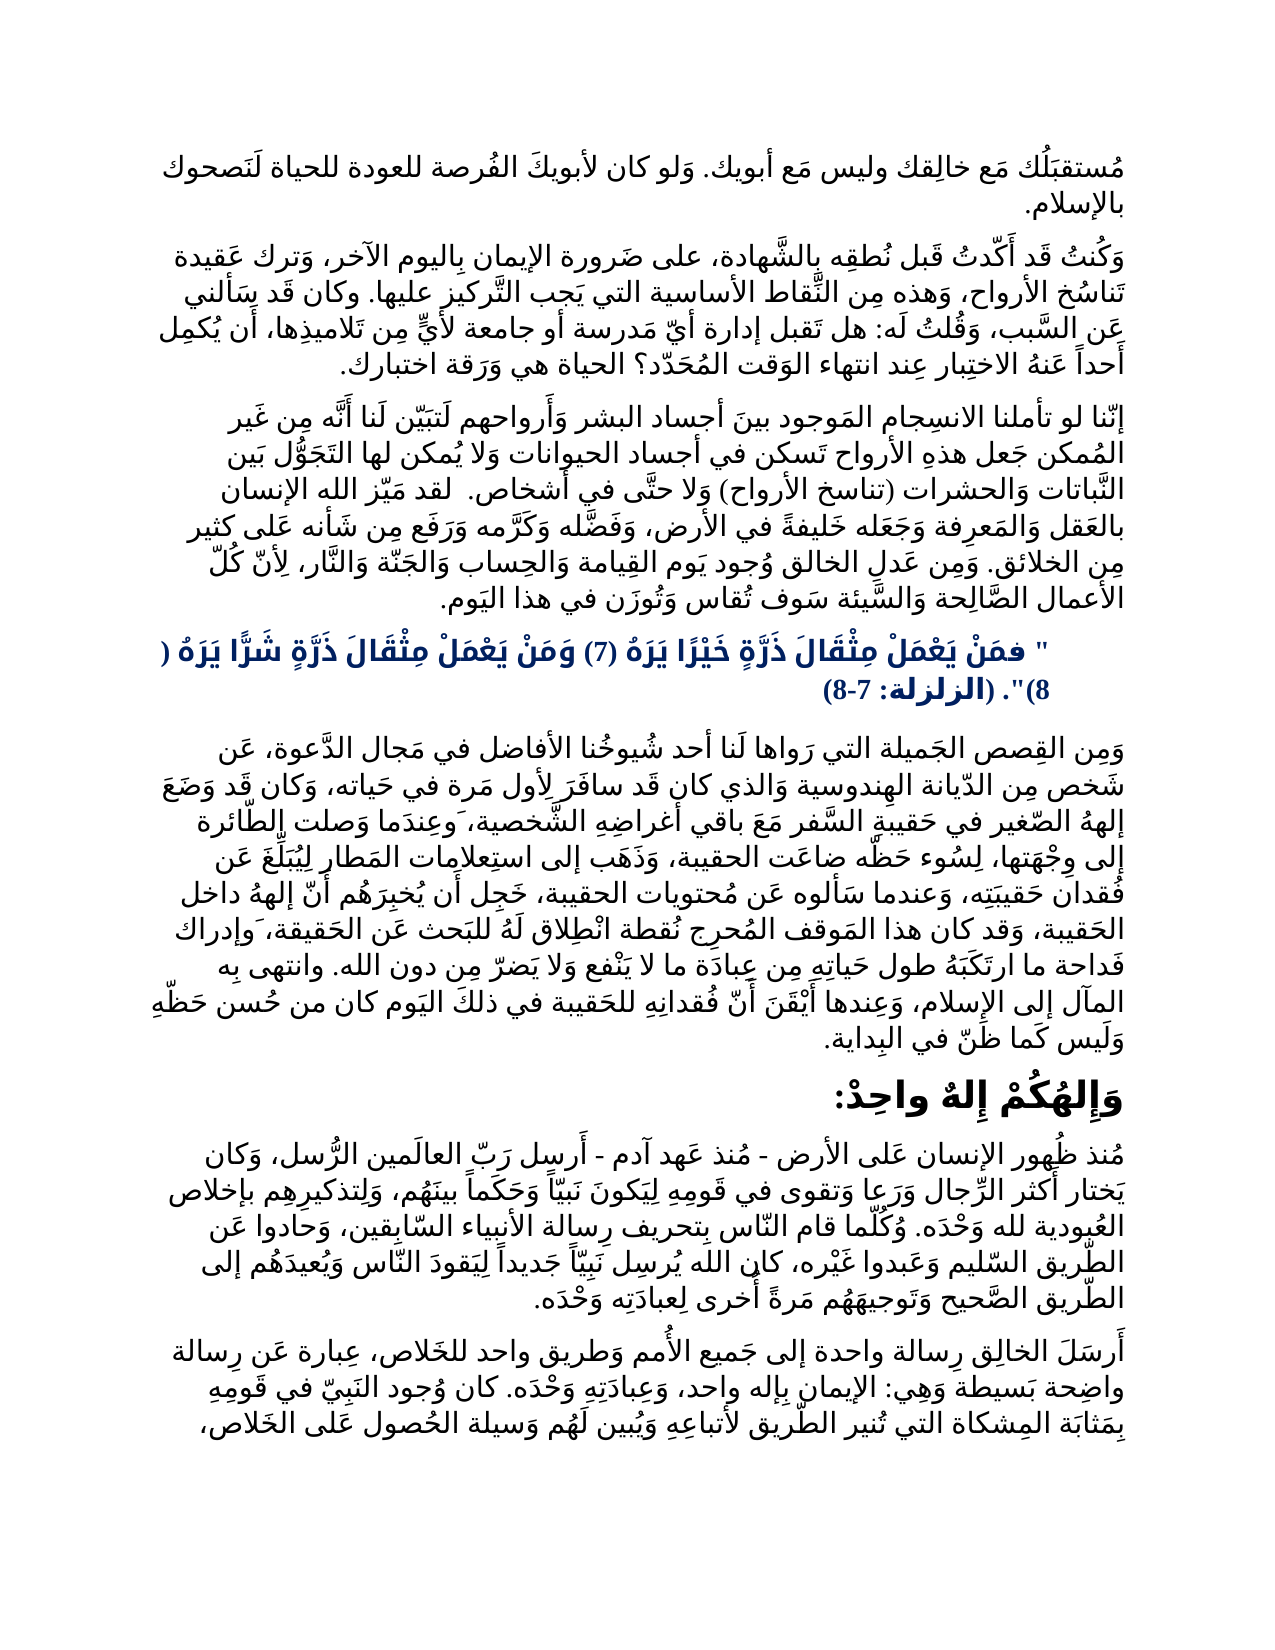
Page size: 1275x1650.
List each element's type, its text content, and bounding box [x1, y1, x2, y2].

list " فمَنْ يَعْمَلْ مِثْقَالَ ذَرَّةٍ خَيْرًا يَرَهُ (7) وَمَنْ يَعْمَلْ مِثْقَالَ ذَرَّةٍ شَرًّا يَرَهُ (8)". (الزلزلة: 7-8) [150, 634, 1050, 706]
text مُنذ ظُهور الإنسان عَلى الأرض - مُنذ عَهد آدم - أَرسل رَبّ العالَمين الرُّسل، وَكان يَختار أَكثر الرِّجال وَرَعا وَتقوى في قَومِهِ لِيَكونَ نَبيّاً وَحَكَماً بينَهُم، وَلِتذكيرِهِم بإخلاص العُبودية لله وَحْدَه. وُكُلّما قام النّاس بِتحريف رِسالة الأنبياء السّابِقين، وَحادوا عَن الطّريق السّليم وَعَبدوا غَيْره، كان الله يُرسِل نَبِيّاً جَديداً لِيَقودَ النّاس وَيُعيدَهُم إلى الطّريق الصَّحيح وَتَوجيهَهُم مَرةً أُخرى لِعبادَتِه وَحْدَه. [150, 1137, 1125, 1315]
text إنّنا لو تأملنا الانسِجام المَوجود بينَ أجساد البشر وَأَرواحهم لَتبَيّن لَنا أَنَّه مِن غَير المُمكن جَعل هذهِ الأرواح تَسكن في أجساد الحيوانات وَلا يُمكن لها التَجَوُّل بَين النَّباتات وَالحشرات (تناسخ الأرواح) وَلا حتَّى في أشخاص. لقد مَيّز الله الإنسان بالعَقل وَالمَعرِفة وَجَعَله خَليفةً في الأرض، وَفَضَّله وَكَرَّمه وَرَفَع مِن شَأنه عَلى كثير مِن الخلائق. وَمِن عَدلِ الخالق وُجود يَوم القِيامة وَالحِساب وَالجَنّة وَالنَّار، لِأنّ كُلّ الأعمال الصَّالِحة وَالسَّيئة سَوف تُقاس وَتُوزَن في هذا اليَوم. [150, 400, 1125, 614]
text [150, 1334, 1125, 1440]
text وَإِلهُكُمْ إِلهٌ واحِدْ: [150, 1074, 1125, 1117]
text وَكُنتُ قَد أَكّدتُ قَبل نُطقِه بِالشَّهادة، على ضَرورة الإيمان بِاليوم الآخر، وَترك عَقيدة تَناسُخ الأرواح، وَهذه مِن النِّقاط الأساسية التي يَجب التَّركيز عليها. وكان قَد سَألني عَن السَّبب، وَقُلتُ لَه: هل تَقبل إدارة أيّ مَدرسة أو جامعة لأيٍّ مِن تَلاميذِها، أَن يُكمِل أَحداً عَنهُ الاختِبار عِند انتهاء الوَقت المُحَدّد؟ الحياة هي وَرَقة اختبارك. [150, 239, 1125, 381]
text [150, 150, 1125, 220]
text وَمِن القِصص الجَميلة التي رَواها لَنا أحد شُيوخُنا الأفاضل في مَجال الدَّعوة، عَن شَخص مِن الدّيانة الهِندوسية وَالذي كان قَد سافَرَ لِأول مَرة في حَياته، وَكان قَد وَضَعَ إلههُ الصّغير في حَقيبةِ السَّفر مَعَ باقي أغراضِهِ الشَّخصية، َوعِندَما وَصلت الطّائرة إلى وِجْهَتها، لِسُوء حَظّه ضاعَت الحقيبة، وَذَهَب إلى استِعلامات المَطار لِيُبَلِّغَ عَن فُقدان حَقيبَتِه، وَعندما سَألوه عَن مُحتويات الحقيبة، خَجِل أَن يُخبِرَهُم أَنّ إلههُ داخل الحَقيبة، وَقد كان هذا المَوقف المُحرِج نُقطة انْطِلاق لَهُ للبَحث عَن الحَقيقة، َوإدراك فَداحة ما ارتَكَبَهُ طول حَياتِهِ مِن عِبادَة ما لا يَنْفع وَلا يَضرّ مِن دون الله. وانتهى بِه المآل إلى الإسلام، وَعِندها أَيْقَنَ أَنّ فُقدانِهِ للحَقيبة في ذلكَ اليَوم كان من حُسن حَظّهِ وَلَيس كَما ظَنّ في البِداية. [150, 732, 1125, 1054]
